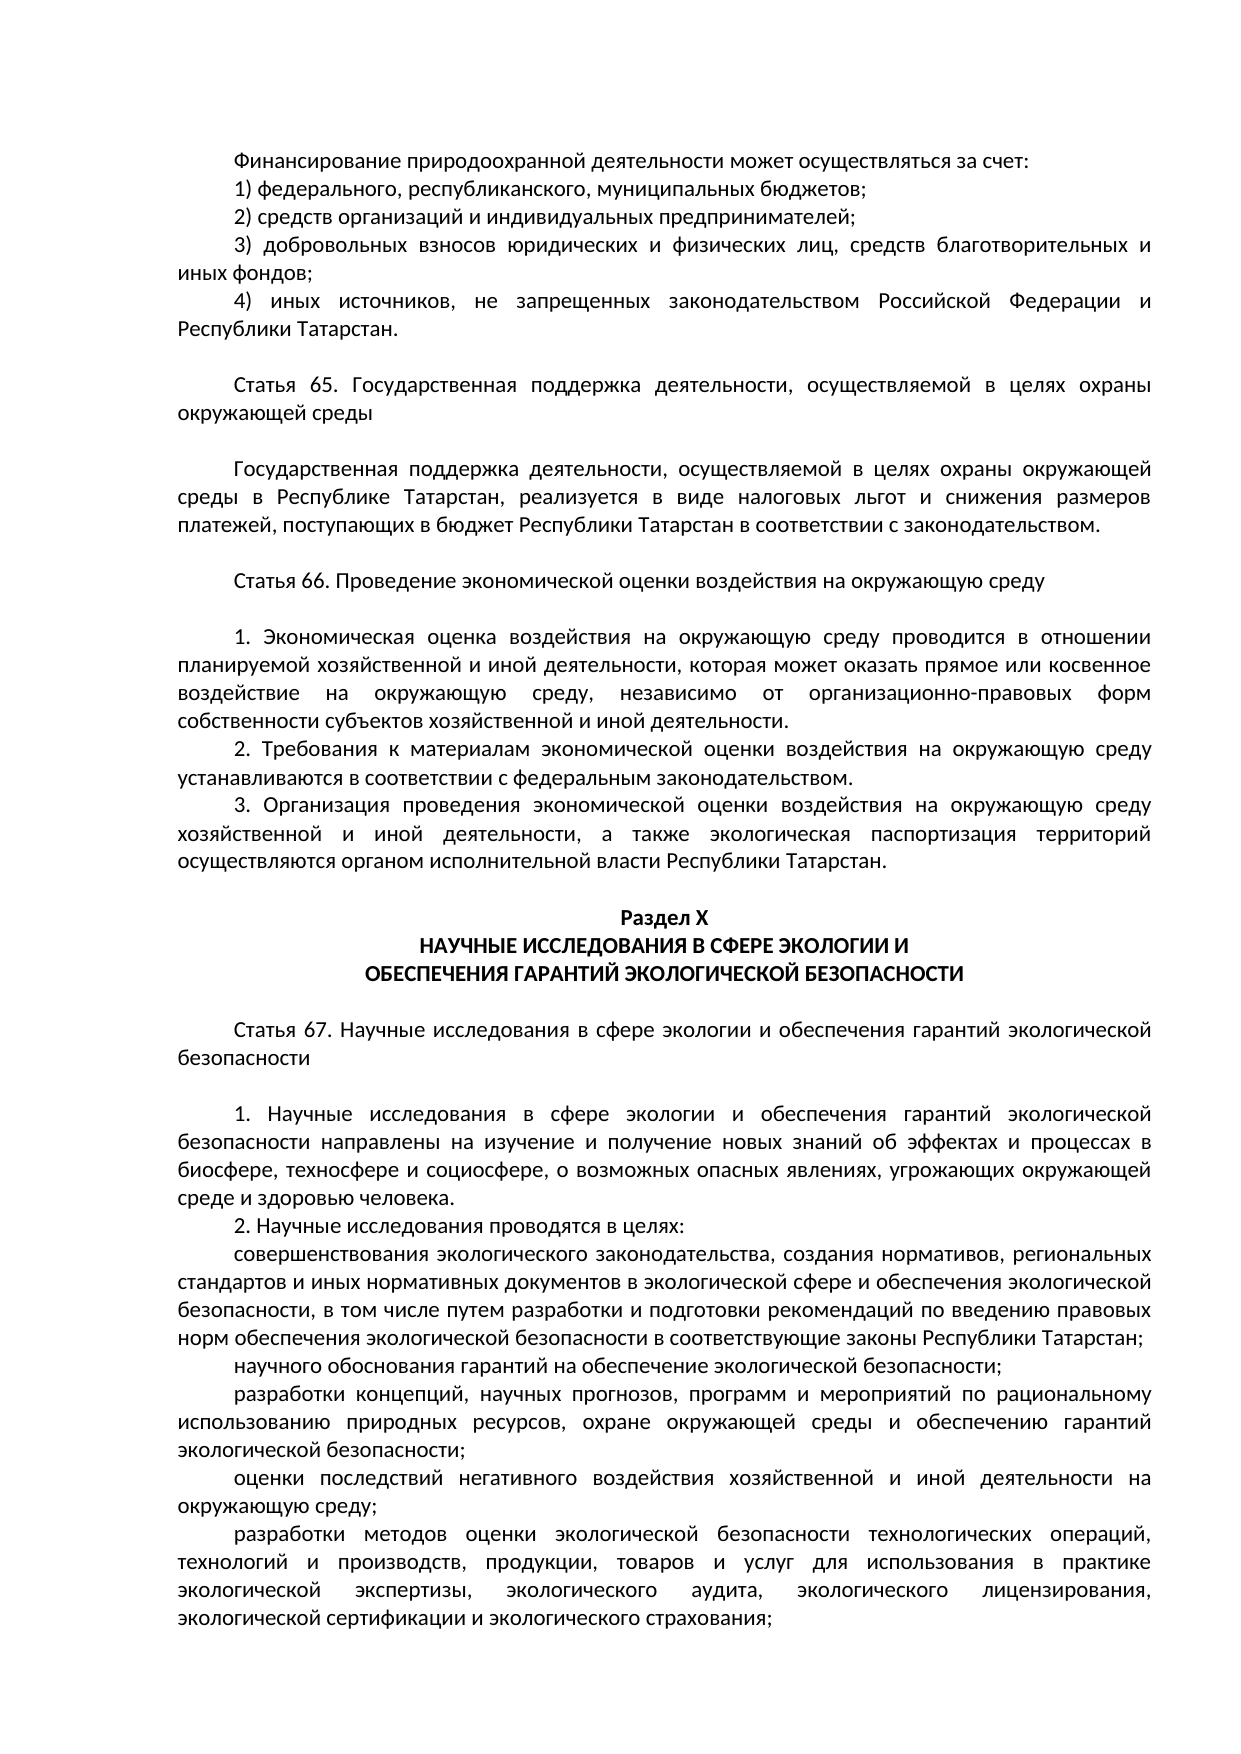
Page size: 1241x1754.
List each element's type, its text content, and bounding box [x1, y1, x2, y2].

text разработки концепций, научных прогнозов, программ и мероприятий по рациональному использованию природных ресурсов, охране окружающей среды и обеспечению гарантий экологической безопасности; [177, 1379, 1152, 1463]
text Раздел X [177, 903, 1152, 931]
text НАУЧНЫЕ ИССЛЕДОВАНИЯ В СФЕРЕ ЭКОЛОГИИ И [177, 931, 1152, 959]
text 1) федерального, республиканского, муниципальных бюджетов; [177, 174, 1152, 202]
text Статья 66. Проведение экономической оценки воздействия на окружающую среду [177, 566, 1152, 594]
text 3) добровольных взносов юридических и физических лиц, средств благотворительных и иных фондов; [177, 230, 1152, 286]
text Статья 65. Государственная поддержка деятельности, осуществляемой в целях охраны окружающей среды [177, 370, 1152, 426]
text Государственная поддержка деятельности, осуществляемой в целях охраны окружающей среды в Республике Татарстан, реализуется в виде налоговых льгот и снижения размеров платежей, поступающих в бюджет Республики Татарстан в соответствии с законодательством. [177, 454, 1152, 538]
text 3. Организация проведения экономической оценки воздействия на окружающую среду хозяйственной и иной деятельности, а также экологическая паспортизация территорий осуществляются органом исполнительной власти Республики Татарстан. [177, 791, 1152, 875]
text оценки последствий негативного воздействия хозяйственной и иной деятельности на окружающую среду; [177, 1463, 1152, 1519]
text Финансирование природоохранной деятельности может осуществляться за счет: [177, 146, 1152, 174]
text 2. Научные исследования проводятся в целях: [177, 1211, 1152, 1239]
text Статья 67. Научные исследования в сфере экологии и обеспечения гарантий экологической безопасности [177, 1015, 1152, 1071]
text разработки методов оценки экологической безопасности технологических операций, технологий и производств, продукции, товаров и услуг для использования в практике экологической экспертизы, экологического аудита, экологического лицензирования, экологической сертификации и экологического страхования; [177, 1519, 1152, 1631]
text 1. Научные исследования в сфере экологии и обеспечения гарантий экологической безопасности направлены на изучение и получение новых знаний об эффектах и процессах в биосфере, техносфере и социосфере, о возможных опасных явлениях, угрожающих окружающей среде и здоровью человека. [177, 1099, 1152, 1211]
text совершенствования экологического законодательства, создания нормативов, региональных стандартов и иных нормативных документов в экологической сфере и обеспечения экологической безопасности, в том числе путем разработки и подготовки рекомендаций по введению правовых норм обеспечения экологической безопасности в соответствующие законы Республики Татарстан; [177, 1239, 1152, 1351]
text ОБЕСПЕЧЕНИЯ ГАРАНТИЙ ЭКОЛОГИЧЕСКОЙ БЕЗОПАСНОСТИ [177, 959, 1152, 987]
text 2. Требования к материалам экономической оценки воздействия на окружающую среду устанавливаются в соответствии с федеральным законодательством. [177, 734, 1152, 791]
text 2) средств организаций и индивидуальных предпринимателей; [177, 202, 1152, 230]
text 1. Экономическая оценка воздействия на окружающую среду проводится в отношении планируемой хозяйственной и иной деятельности, которая может оказать прямое или косвенное воздействие на окружающую среду, независимо от организационно-правовых форм собственности субъектов хозяйственной и иной деятельности. [177, 622, 1152, 734]
text научного обоснования гарантий на обеспечение экологической безопасности; [177, 1351, 1152, 1379]
text 4) иных источников, не запрещенных законодательством Российской Федерации и Республики Татарстан. [177, 286, 1152, 342]
